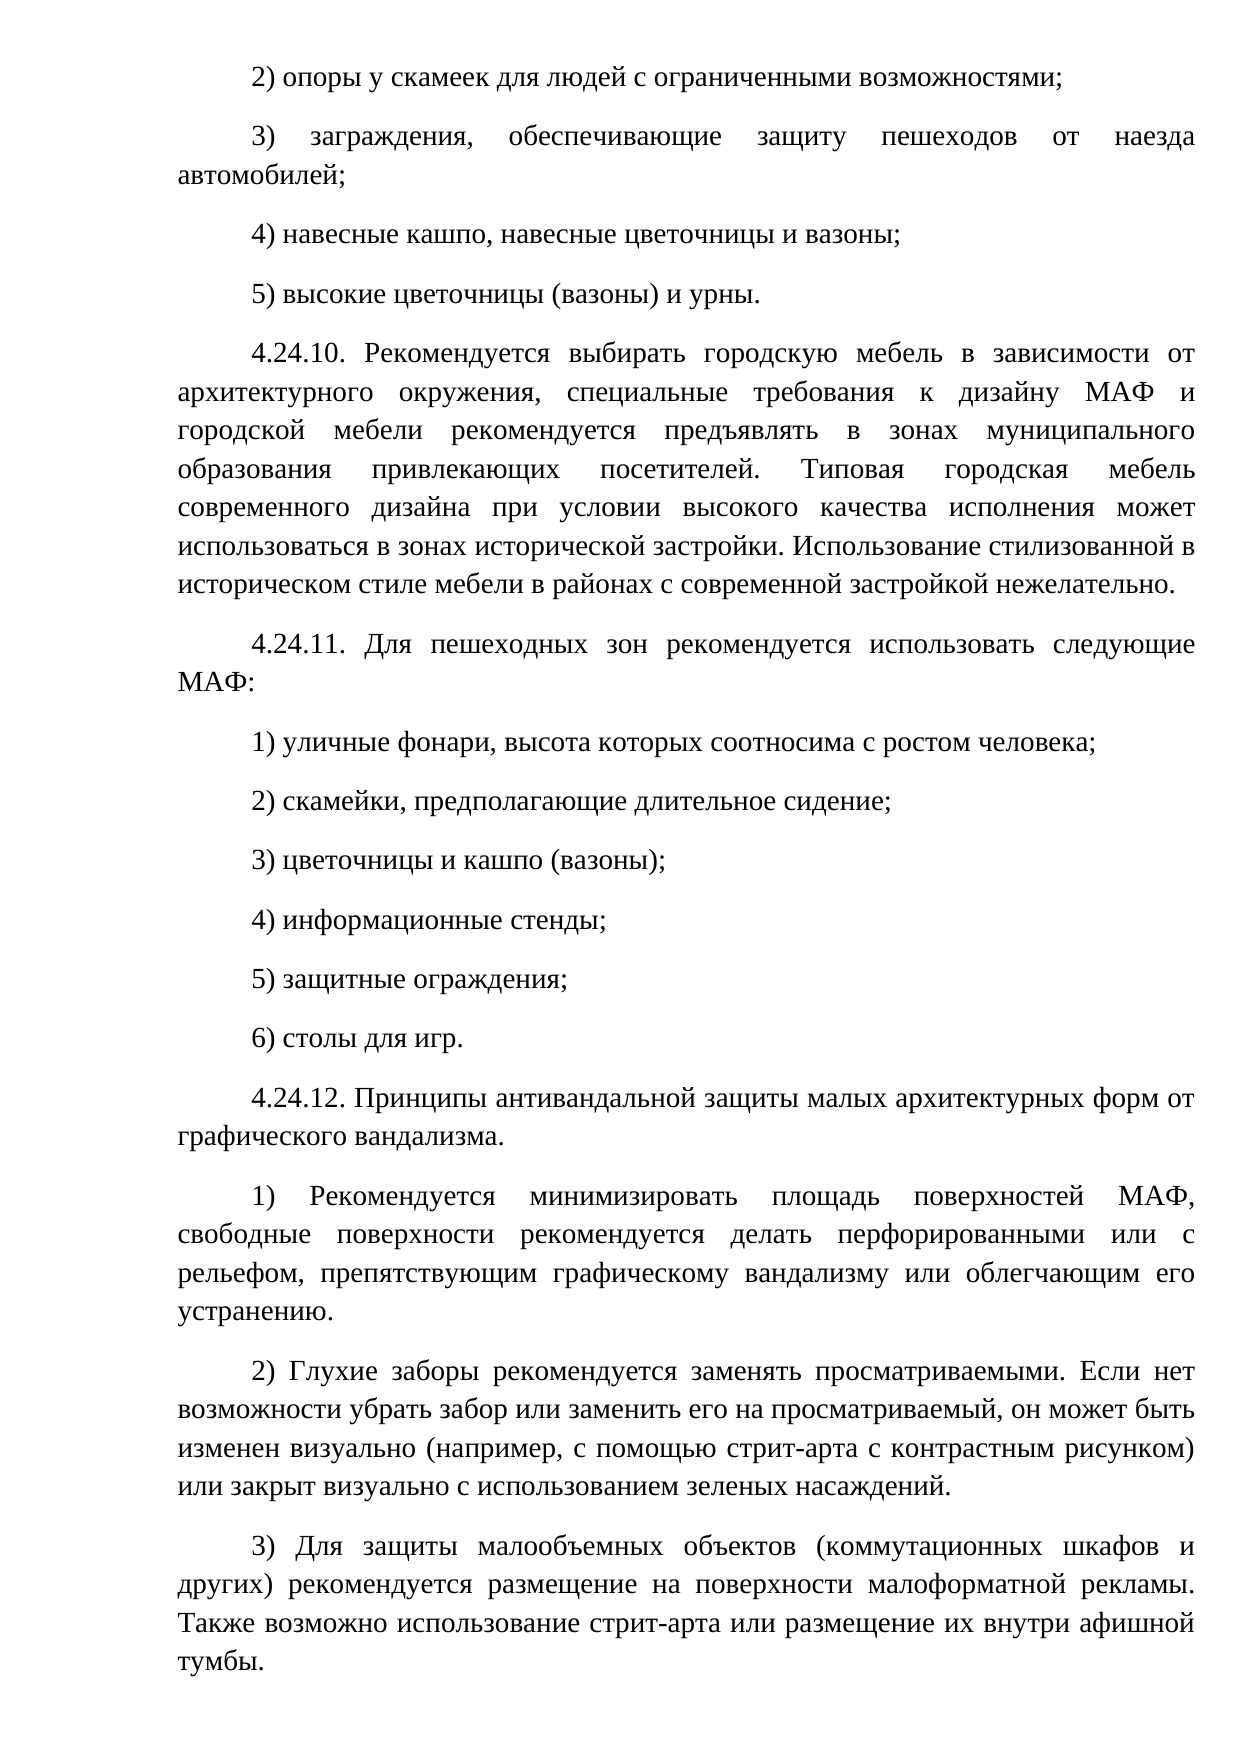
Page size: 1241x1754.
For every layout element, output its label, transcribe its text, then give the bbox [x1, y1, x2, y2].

text 2) скамейки, предполагающие длительное сидение; [177, 783, 1196, 817]
text 5) высокие цветочницы (вазоны) и урны. [177, 276, 1196, 309]
text 5) защитные ограждения; [177, 961, 1196, 995]
text 3) Для защиты малообъемных объектов (коммутационных шкафов и других) рекомендуется размещение на поверхности малоформатной рекламы. Также возможно использование стрит-арта или размещение их внутри афишной тумбы. [177, 1528, 1196, 1677]
text 4.24.10. Рекомендуется выбирать городскую мебель в зависимости от архитектурного окружения, специальные требования к дизайну МАФ и городской мебели рекомендуется предъявлять в зонах муниципального образования привлекающих посетителей. Типовая городская мебель современного дизайна при условии высокого качества исполнения может использоваться в зонах исторической застройки. Использование стилизованной в историческом стиле мебели в районах с современной застройкой нежелательно. [177, 335, 1196, 600]
text 4) информационные стенды; [177, 902, 1196, 935]
text 4) навесные кашпо, навесные цветочницы и вазоны; [177, 216, 1196, 250]
text 4.24.12. Принципы антивандальной защиты малых архитектурных форм от графического вандализма. [177, 1080, 1196, 1152]
text 2) Глухие заборы рекомендуется заменять просматриваемыми. Если нет возможности убрать забор или заменить его на просматриваемый, он может быть изменен визуально (например, с помощью стрит-арта с контрастным рисунком) или закрыт визуально с использованием зеленых насаждений. [177, 1353, 1196, 1502]
text 1) уличные фонари, высота которых соотносима с ростом человека; [177, 724, 1196, 757]
text 1) Рекомендуется минимизировать площадь поверхностей МАФ, свободные поверхности рекомендуется делать перфорированными или с рельефом, препятствующим графическому вандализму или облегчающим его устранению. [177, 1178, 1196, 1327]
text 4.24.11. Для пешеходных зон рекомендуется использовать следующие МАФ: [177, 626, 1196, 698]
text 3) цветочницы и кашпо (вазоны); [177, 842, 1196, 876]
text 3) заграждения, обеспечивающие защиту пешеходов от наезда автомобилей; [177, 118, 1196, 191]
text 6) столы для игр. [177, 1021, 1196, 1054]
text 2) опоры у скамеек для людей с ограниченными возможностями; [177, 59, 1196, 93]
